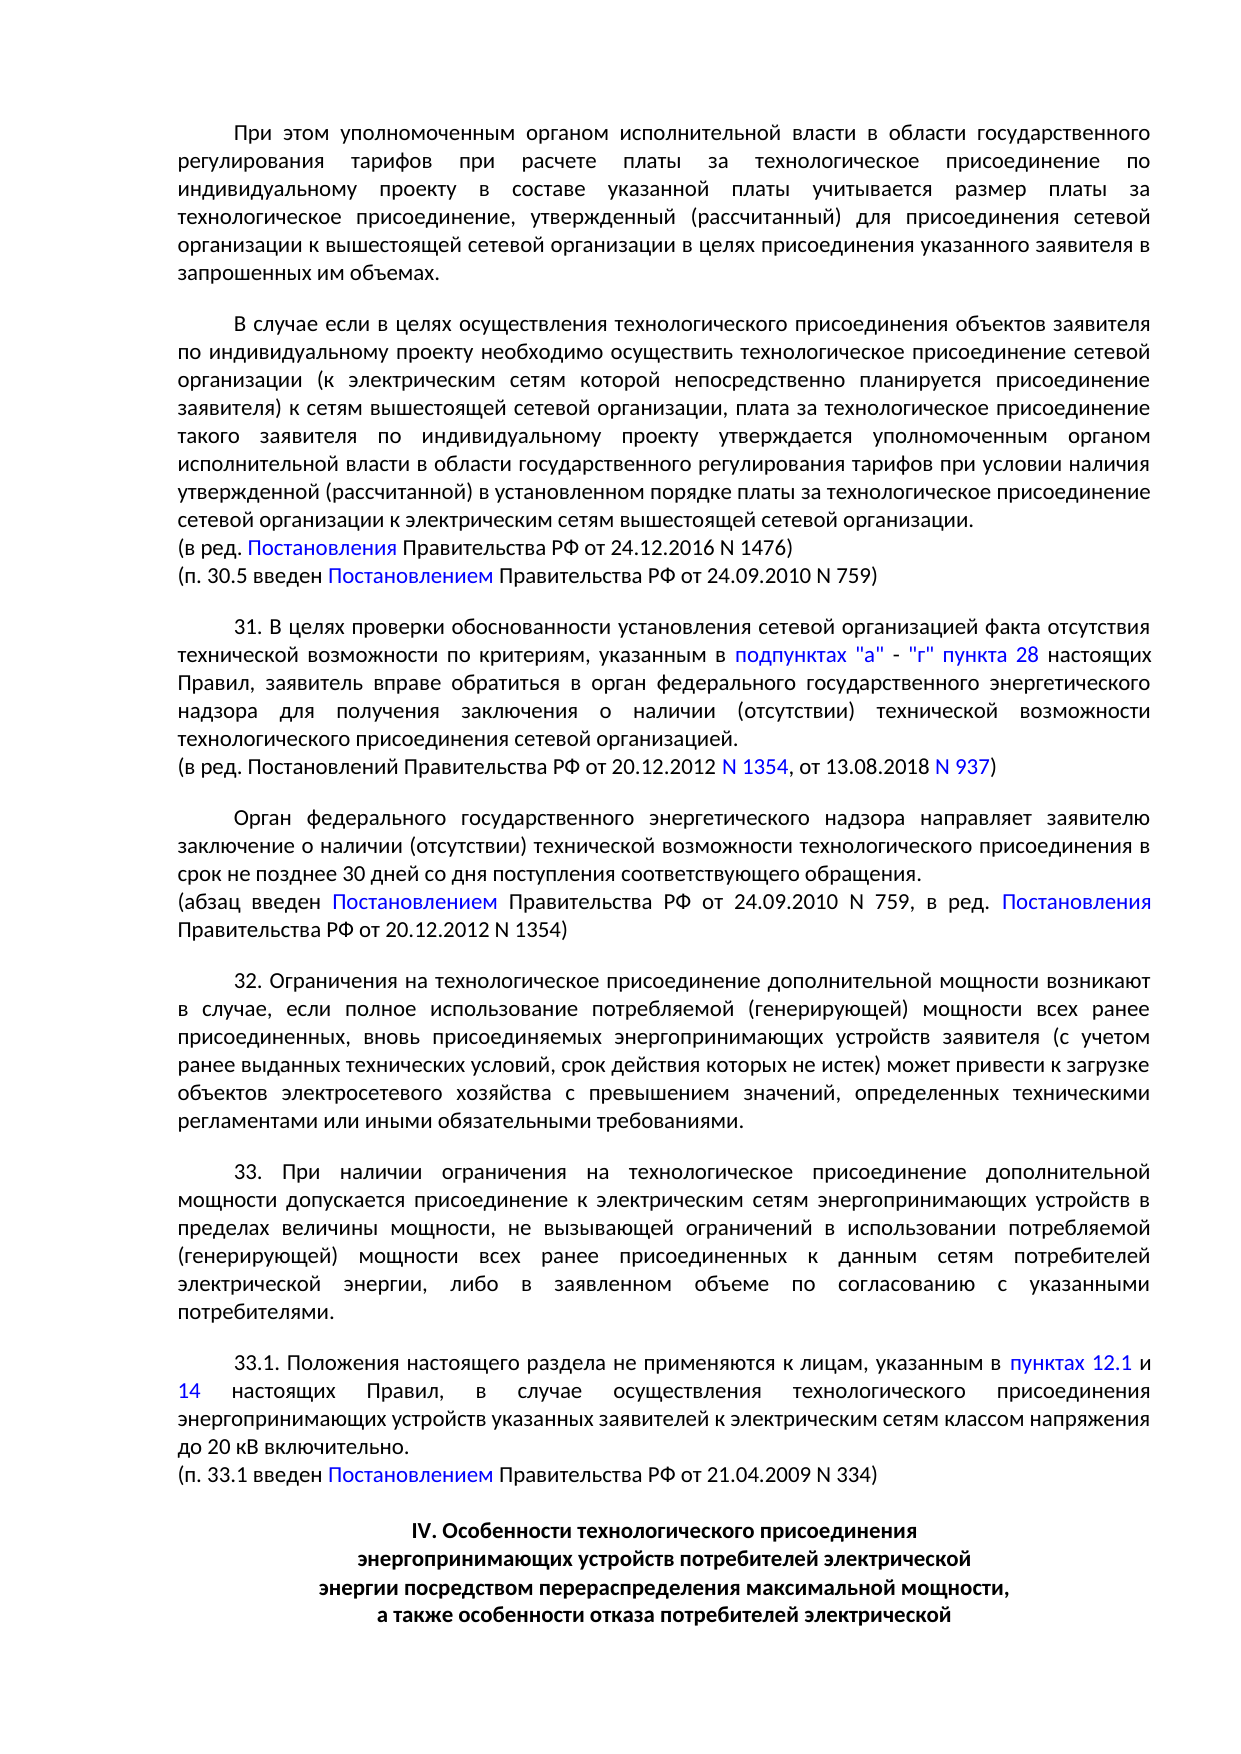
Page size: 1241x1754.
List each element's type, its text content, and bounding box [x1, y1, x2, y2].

text (п. 33.1 введен Постановлением Правительства РФ от 21.04.2009 N 334) [177, 1461, 1152, 1488]
text 33. При наличии ограничения на технологическое присоединение дополнительной мощности допускается присоединение к электрическим сетям энергопринимающих устройств в пределах величины мощности, не вызывающей ограничений в использовании потребляемой (генерирующей) мощности всех ранее присоединенных к данным сетям потребителей электрической энергии, либо в заявленном объеме по согласованию с указанными потребителями. [177, 1157, 1152, 1326]
text В случае если в целях осуществления технологического присоединения объектов заявителя по индивидуальному проекту необходимо осуществить технологическое присоединение сетевой организации (к электрическим сетям которой непосредственно планируется присоединение заявителя) к сетям вышестоящей сетевой организации, плата за технологическое присоединение такого заявителя по индивидуальному проекту утверждается уполномоченным органом исполнительной власти в области государственного регулирования тарифов при условии наличия утвержденной (рассчитанной) в установленном порядке платы за технологическое присоединение сетевой организации к электрическим сетям вышестоящей сетевой организации. [177, 309, 1152, 533]
title а также особенности отказа потребителей электрической [177, 1601, 1152, 1629]
title энергопринимающих устройств потребителей электрической [177, 1544, 1152, 1573]
text (в ред. Постановления Правительства РФ от 24.12.2016 N 1476) [177, 533, 1152, 561]
text 31. В целях проверки обоснованности установления сетевой организацией факта отсутствия технической возможности по критериям, указанным в подпунктах "а" - "г" пункта 28 настоящих Правил, заявитель вправе обратиться в орган федерального государственного энергетического надзора для получения заключения о наличии (отсутствии) технической возможности технологического присоединения сетевой организацией. [177, 612, 1152, 752]
text Орган федерального государственного энергетического надзора направляет заявителю заключение о наличии (отсутствии) технической возможности технологического присоединения в срок не позднее 30 дней со дня поступления соответствующего обращения. [177, 803, 1152, 887]
title энергии посредством перераспределения максимальной мощности, [177, 1573, 1152, 1601]
text 32. Ограничения на технологическое присоединение дополнительной мощности возникают в случае, если полное использование потребляемой (генерирующей) мощности всех ранее присоединенных, вновь присоединяемых энергопринимающих устройств заявителя (с учетом ранее выданных технических условий, срок действия которых не истек) может привести к загрузке объектов электросетевого хозяйства с превышением значений, определенных техническими регламентами или иными обязательными требованиями. [177, 966, 1152, 1134]
text 33.1. Положения настоящего раздела не применяются к лицам, указанным в пунктах 12.1 и 14 настоящих Правил, в случае осуществления технологического присоединения энергопринимающих устройств указанных заявителей к электрическим сетям классом напряжения до 20 кВ включительно. [177, 1348, 1152, 1461]
text (п. 30.5 введен Постановлением Правительства РФ от 24.09.2010 N 759) [177, 561, 1152, 589]
text (абзац введен Постановлением Правительства РФ от 24.09.2010 N 759, в ред. Постановления Правительства РФ от 20.12.2012 N 1354) [177, 887, 1152, 943]
title IV. Особенности технологического присоединения [177, 1517, 1152, 1544]
text (в ред. Постановлений Правительства РФ от 20.12.2012 N 1354, от 13.08.2018 N 937) [177, 752, 1152, 780]
text При этом уполномоченным органом исполнительной власти в области государственного регулирования тарифов при расчете платы за технологическое присоединение по индивидуальному проекту в составе указанной платы учитывается размер платы за технологическое присоединение, утвержденный (рассчитанный) для присоединения сетевой организации к вышестоящей сетевой организации в целях присоединения указанного заявителя в запрошенных им объемах. [177, 118, 1152, 286]
